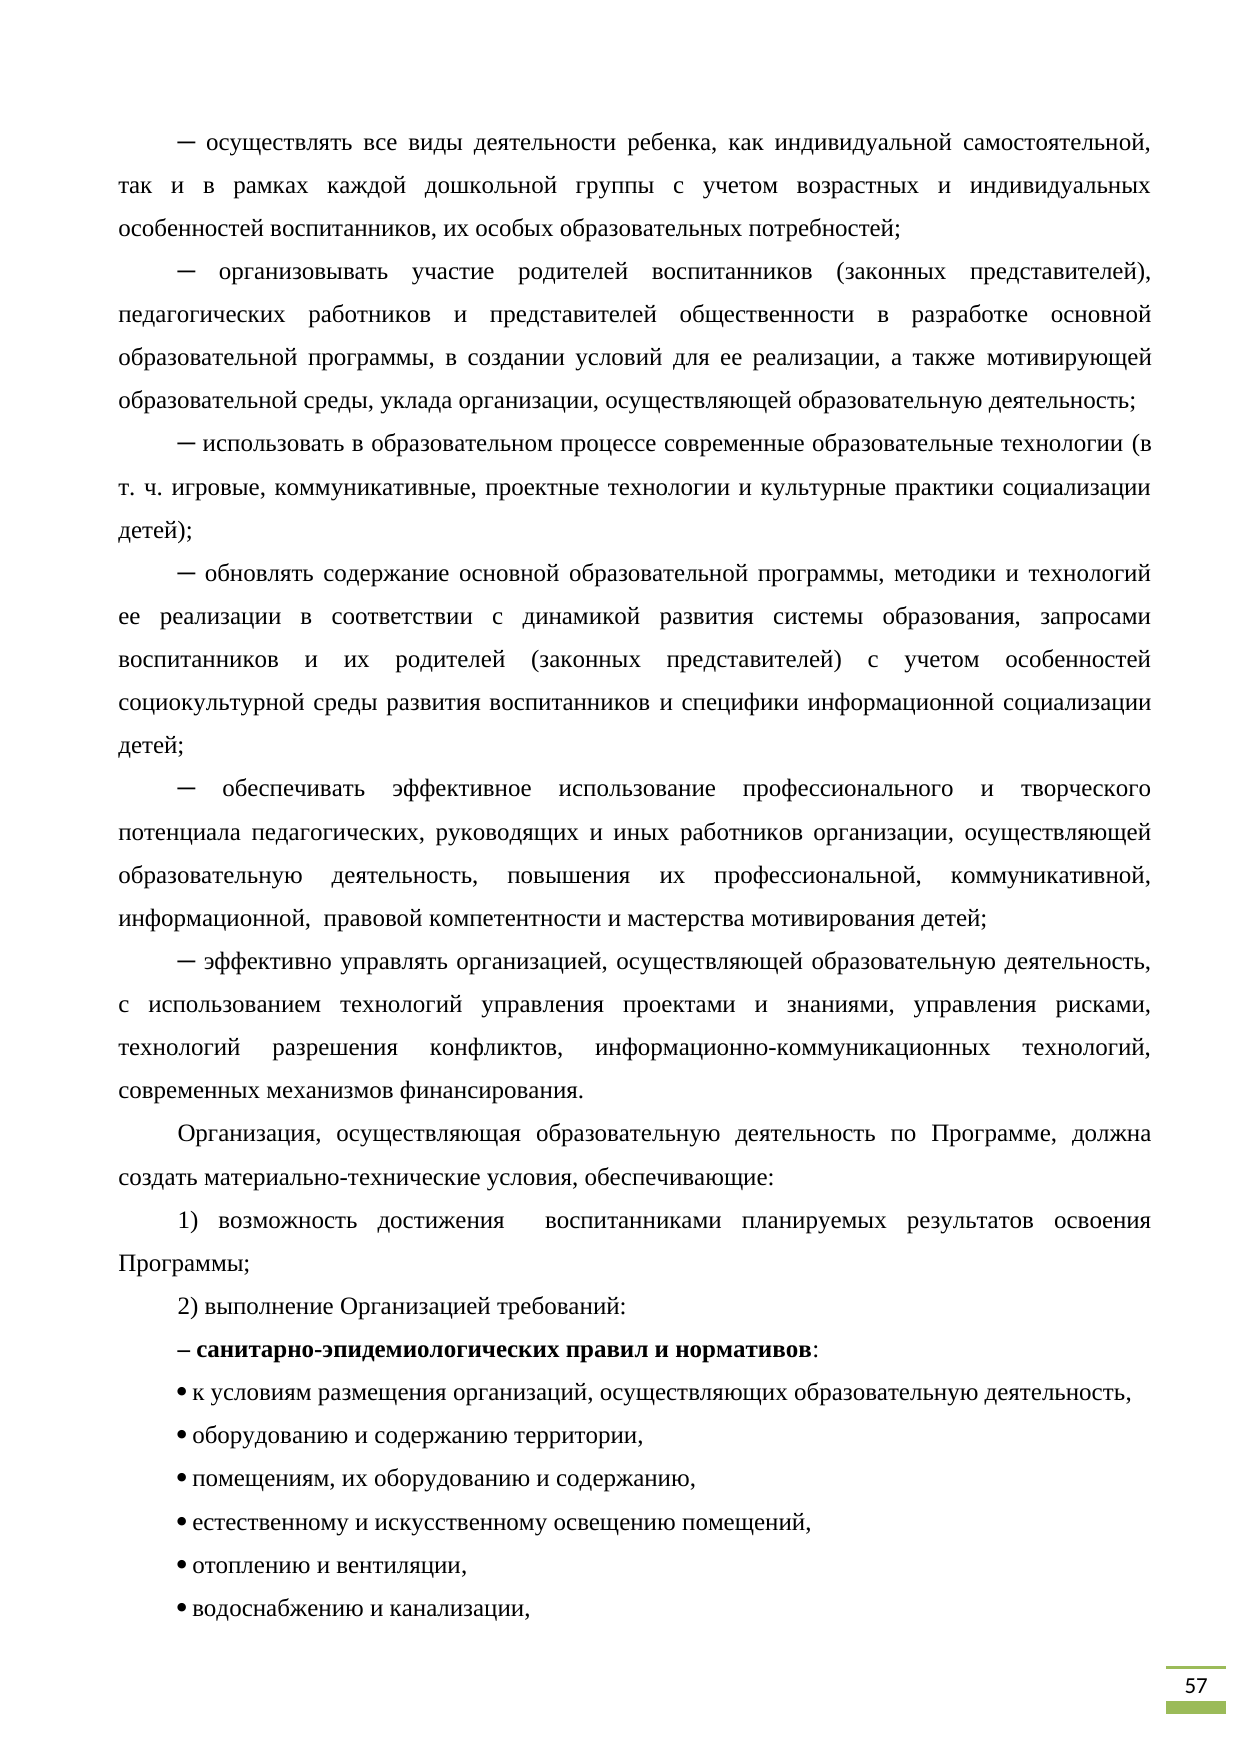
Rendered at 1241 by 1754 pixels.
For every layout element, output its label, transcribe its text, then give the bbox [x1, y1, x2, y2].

list отоплению и вентиляции, [118, 1550, 1152, 1578]
text ─ осуществлять все виды деятельности ребенка, как индивидуальной самостоятельной, так и в рамках каждой дошкольной группы с учетом возрастных и индивидуальных особенностей воспитанников, их особых образовательных потребностей; [118, 127, 1152, 242]
text Организация, осуществляющая образовательную деятельность по Программе, должна создать материально-технические условия, обеспечивающие: [118, 1118, 1152, 1190]
text 1) возможность достижения воспитанниками планируемых результатов освоения Программы; [118, 1205, 1152, 1277]
list естественному и искусственному освещению помещений, [118, 1507, 1152, 1535]
text – санитарно-эпидемиологических правил и нормативов: [118, 1334, 1152, 1363]
text ─ обновлять содержание основной образовательной программы, методики и технологий ее реализации в соответствии с динамикой развития системы образования, запросами воспитанников и их родителей (законных представителей) с учетом особенностей социокультурной среды развития воспитанников и специфики информационной социализации детей; [118, 558, 1152, 759]
text ─ использовать в образовательном процессе современные образовательные технологии (в т. ч. игровые, коммуникативные, проектные технологии и культурные практики социализации детей); [118, 428, 1152, 543]
text 2) выполнение Организацией требований: [118, 1291, 1152, 1320]
list водоснабжению и канализации, [118, 1593, 1152, 1622]
text ─ эффективно управлять организацией, осуществляющей образовательную деятельность, с использованием технологий управления проектами и знаниями, управления рисками, технологий разрешения конфликтов, информационно-коммуникационных технологий, современных механизмов финансирования. [118, 946, 1152, 1104]
text ─ организовывать участие родителей воспитанников (законных представителей), педагогических работников и представителей общественности в разработке основной образовательной программы, в создании условий для ее реализации, а также мотивирующей образовательной среды, уклада организации, осуществляющей образовательную деятельность; [118, 256, 1152, 414]
list помещениям, их оборудованию и содержанию, [118, 1463, 1152, 1492]
text ─ обеспечивать эффективное использование профессионального и творческого потенциала педагогических, руководящих и иных работников организации, осуществляющей образовательную деятельность, повышения их профессиональной, коммуникативной, информационной, правовой компетентности и мастерства мотивирования детей; [118, 773, 1152, 932]
list к условиям размещения организаций, осуществляющих образовательную деятельность, [118, 1377, 1152, 1406]
list оборудованию и содержанию территории, [118, 1420, 1152, 1449]
